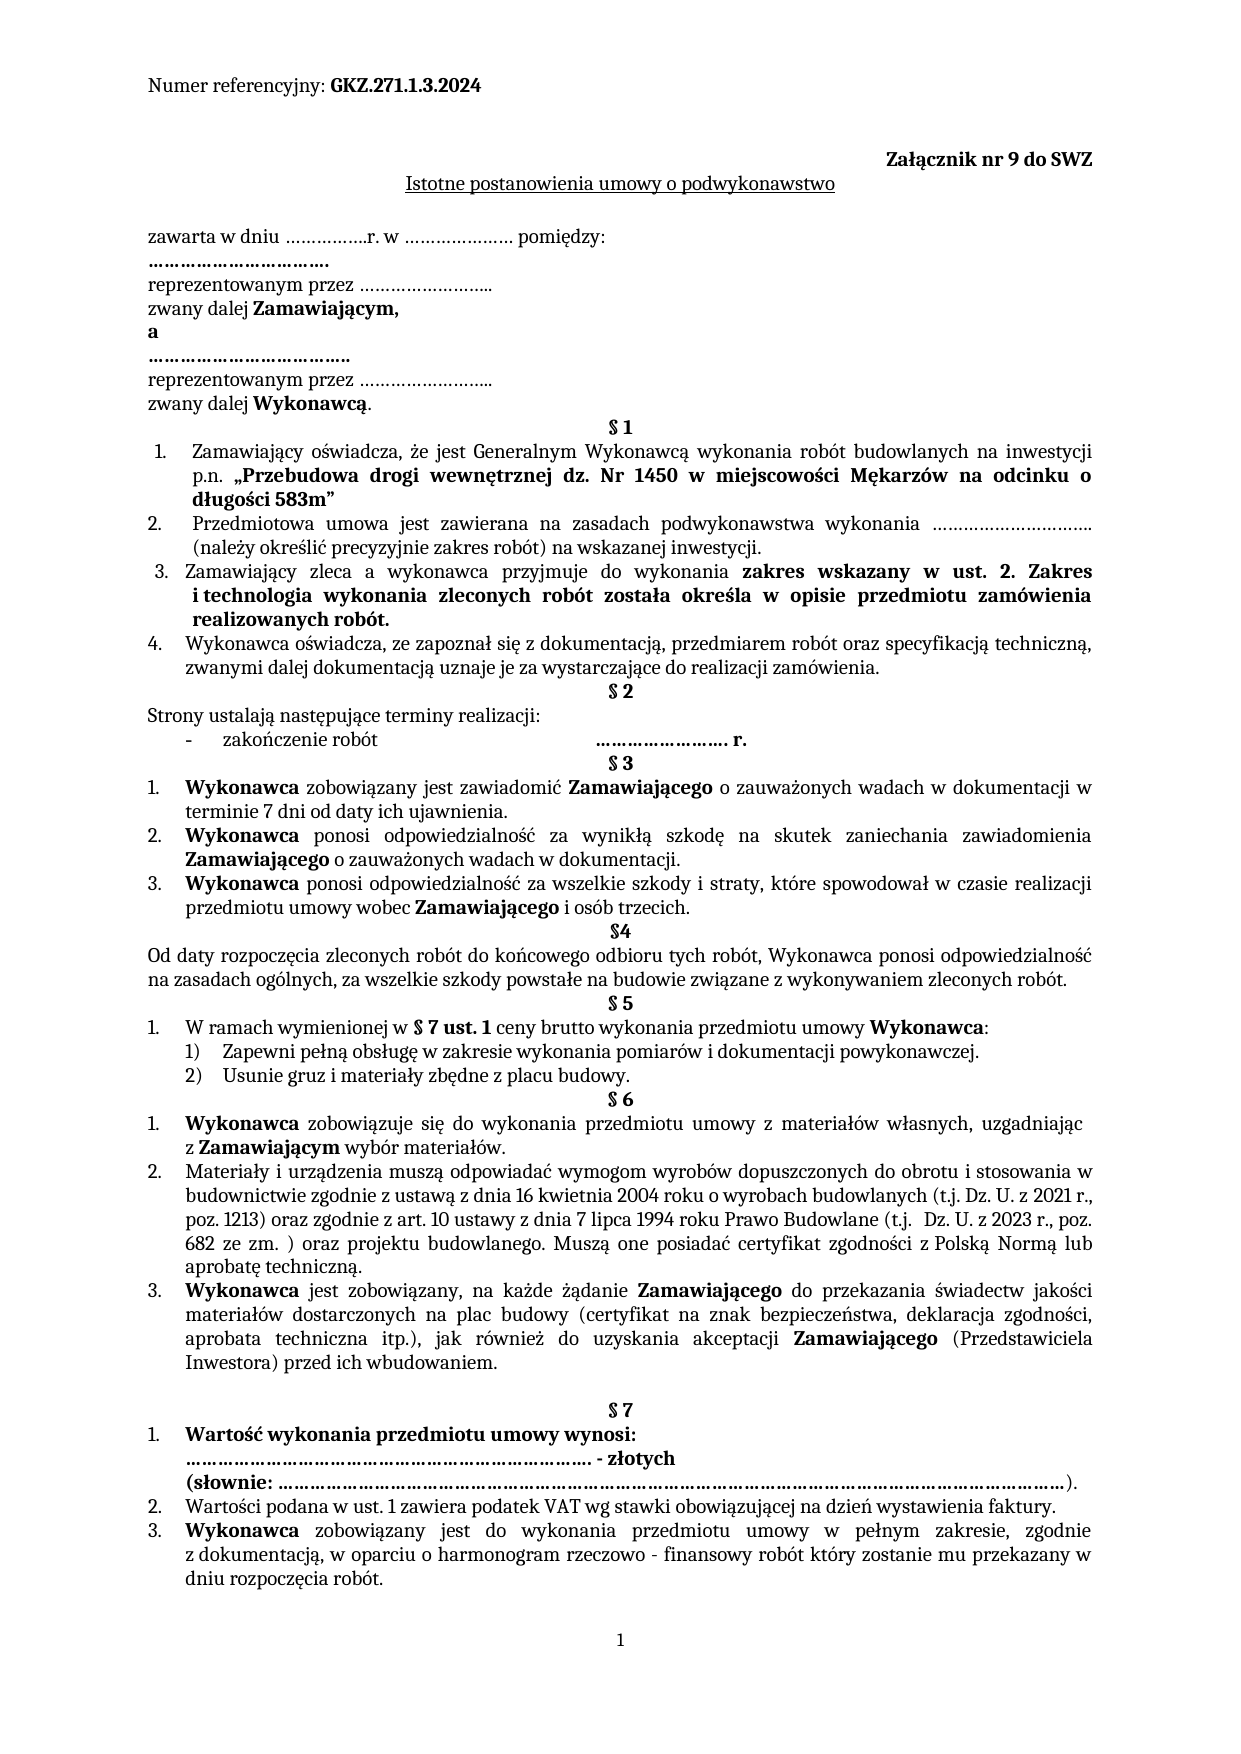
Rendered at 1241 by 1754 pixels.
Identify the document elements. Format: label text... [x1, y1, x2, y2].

list Wartość wykonania przedmiotu umowy wynosi: [148, 1423, 1093, 1447]
list Zapewni pełną obsługę w zakresie wykonania pomiarów i dokumentacji powykonawczej. [185, 1039, 1093, 1063]
text Strony ustalają następujące terminy realizacji: [148, 703, 1093, 727]
text §4 [148, 920, 1093, 944]
text Istotne postanowienia umowy o podwykonawstwo [148, 172, 1093, 196]
list Wartości podana w ust. 1 zawiera podatek VAT wg stawki obowiązującej na dzień wystawienia faktury. [148, 1495, 1093, 1519]
text § 5 [148, 992, 1093, 1016]
title Zamawiający zleca a wykonawca przyjmuje do wykonania zakres wskazany w ust. 2. Zakres i technologia wykonania zleconych robót została określa w opisie przedmiotu zamówienia realizowanych robót. [154, 560, 1093, 632]
text § 2 [148, 679, 1093, 703]
list Usunie gruz i materiały zbędne z placu budowy. [185, 1063, 1093, 1087]
list Wykonawca jest zobowiązany, na każde żądanie Zamawiającego do przekazania świadectw jakości materiałów dostarczonych na plac budowy (certyfikat na znak bezpieczeństwa, deklaracja zgodności, aprobata techniczna itp.), jak również do uzyskania akceptacji Zamawiającego (Przedstawiciela Inwestora) przed ich wbudowaniem. [148, 1279, 1093, 1375]
title a [148, 320, 1093, 344]
list W ramach wymienionej w § 7 ust. 1 ceny brutto wykonania przedmiotu umowy Wykonawca: [148, 1016, 1093, 1039]
text ……………………………. [148, 248, 1093, 272]
list Wykonawca zobowiązany jest do wykonania przedmiotu umowy w pełnym zakresie, zgodnie z dokumentacją, w oparciu o harmonogram rzeczowo - finansowy robót który zostanie mu przekazany w dniu rozpoczęcia robót. [148, 1519, 1093, 1591]
list Zamawiający oświadcza, że jest Generalnym Wykonawcą wykonania robót budowlanych na inwestycji p.n. „Przebudowa drogi wewnętrznej dz. Nr 1450 w miejscowości Mękarzów na odcinku o długości 583m” [154, 440, 1093, 512]
text § 7 [148, 1399, 1093, 1423]
list zakończenie robót ……………………. r. [185, 727, 1093, 752]
list Wykonawca ponosi odpowiedzialność za wynikłą szkodę na skutek zaniechania zawiadomienia Zamawiającego o zauważonych wadach w dokumentacji. [148, 824, 1093, 872]
text § 1 [148, 416, 1093, 440]
list Wykonawca zobowiązuje się do wykonania przedmiotu umowy z materiałów własnych, uzgadniając z Zamawiającym wybór materiałów. [148, 1111, 1093, 1159]
list Przedmiotowa umowa jest zawierana na zasadach podwykonawstwa wykonania …………………………. (należy określić precyzyjnie zakres robót) na wskazanej inwestycji. [148, 512, 1093, 560]
text zwany dalej Zamawiającym, [148, 296, 1093, 320]
text zawarta w dniu …………….r. w ………………… pomiędzy: [148, 224, 1093, 248]
text Załącznik nr 9 do SWZ [148, 148, 1093, 172]
text ……………………………….. [148, 344, 1093, 368]
text zwany dalej Wykonawcą. [148, 392, 1093, 416]
text (słownie: …………………………………………………………………………………………………………………………………). [185, 1471, 1093, 1495]
text § 3 [148, 752, 1093, 776]
text …………………………………………………………………. - złotych [185, 1447, 1093, 1471]
list Wykonawca zobowiązany jest zawiadomić Zamawiającego o zauważonych wadach w dokumentacji w terminie 7 dni od daty ich ujawnienia. [148, 776, 1093, 824]
text reprezentowanym przez …………………….. [148, 272, 1093, 296]
list Wykonawca ponosi odpowiedzialność za wszelkie szkody i straty, które spowodował w czasie realizacji przedmiotu umowy wobec Zamawiającego i osób trzecich. [148, 872, 1093, 920]
text § 6 [148, 1087, 1093, 1111]
text Od daty rozpoczęcia zleconych robót do końcowego odbioru tych robót, Wykonawca ponosi odpowiedzialność na zasadach ogólnych, za wszelkie szkody powstałe na budowie związane z wykonywaniem zleconych robót. [148, 944, 1093, 992]
title Wykonawca oświadcza, ze zapoznał się z dokumentacją, przedmiarem robót oraz specyfikacją techniczną, zwanymi dalej dokumentacją uznaje je za wystarczające do realizacji zamówienia. [148, 632, 1093, 679]
list Materiały i urządzenia muszą odpowiadać wymogom wyrobów dopuszczonych do obrotu i stosowania w budownictwie zgodnie z ustawą z dnia 16 kwietnia 2004 roku o wyrobach budowlanych (t.j. Dz. U. z 2021 r., poz. 1213) oraz zgodnie z art. 10 ustawy z dnia 7 lipca 1994 roku Prawo Budowlane (t.j. Dz. U. z 2023 r., poz. 682 ze zm. ) oraz projektu budowlanego. Muszą one posiadać certyfikat zgodności z Polską Normą lub aprobatę techniczną. [148, 1159, 1093, 1279]
text reprezentowanym przez …………………….. [148, 368, 1093, 392]
